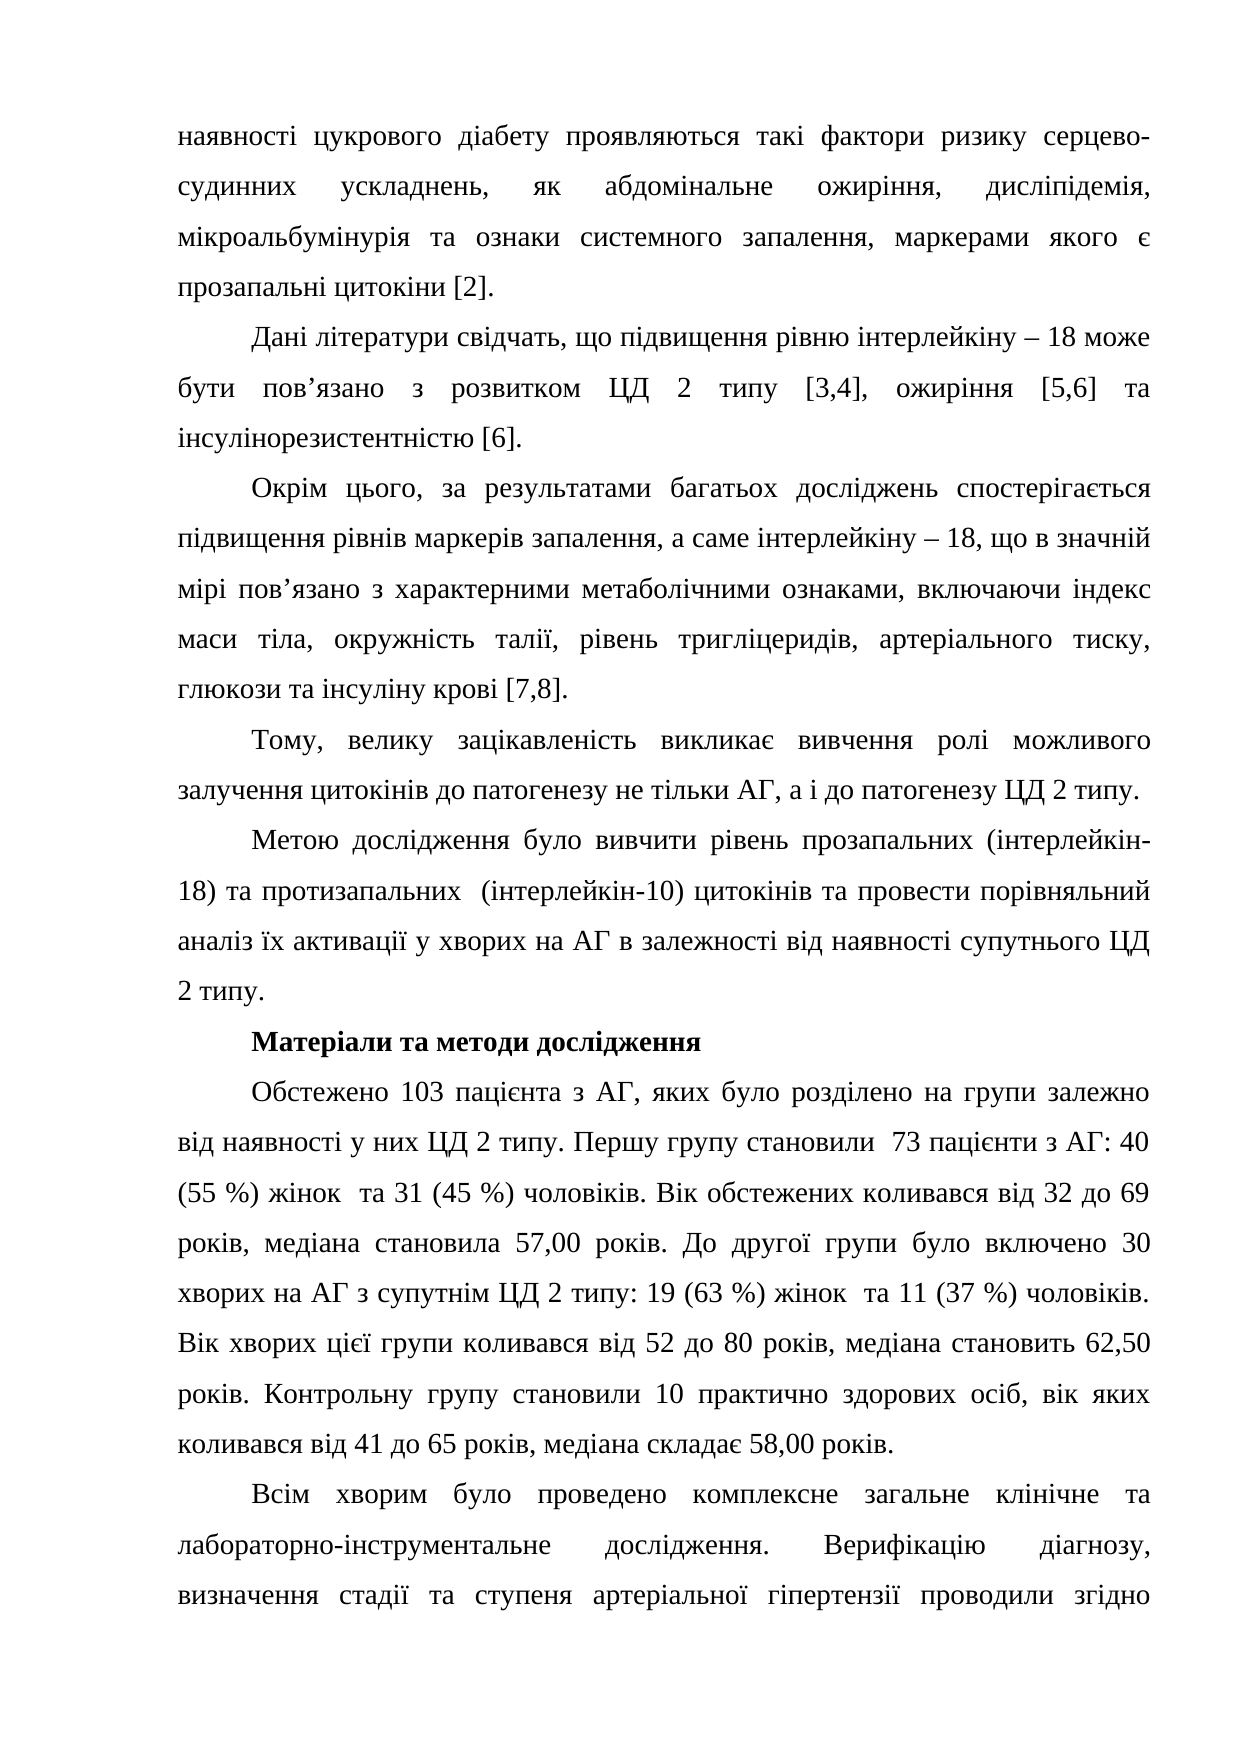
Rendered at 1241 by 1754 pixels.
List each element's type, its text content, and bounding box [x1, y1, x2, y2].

text Обстежено 103 пацієнта з АГ, яких було розділено на групи залежно від наявності у них ЦД 2 типу. Першу групу становили 73 пацієнти з АГ: 40 (55 %) жінок та 31 (45 %) чоловіків. Вік обстежених коливався від 32 до 69 років, медіана становила 57,00 років. До другої групи було включено 30 хворих на АГ з супутнім ЦД 2 типу: 19 (63 %) жінок та 11 (37 %) чоловіків. Вік хворих цієї групи коливався від 52 до 80 років, медіана становить 62,50 років. Контрольну групу становили 10 практично здорових осіб, вік яких коливався від 41 до 65 років, медіана складає 58,00 років. [177, 1074, 1152, 1460]
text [177, 118, 1152, 303]
text Дані літератури свідчать, що підвищення рівню інтерлейкіну – 18 може бути пов’язано з розвитком ЦД 2 типу [3,4], ожиріння [5,6] та інсулінорезистентністю [6]. [177, 319, 1152, 453]
text Матеріали та методи дослідження [177, 1024, 1152, 1057]
text Тому, велику зацікавленість викликає вивчення ролі можливого залучення цитокінів до патогенезу не тільки АГ, а і до патогенезу ЦД 2 типу. [177, 722, 1152, 806]
text Метою дослідження було вивчити рівень прозапальних (інтерлейкін-18) та протизапальних (інтерлейкін-10) цитокінів та провести порівняльний аналіз їх активації у хворих на АГ в залежності від наявності супутнього ЦД 2 типу. [177, 822, 1152, 1007]
text Окрім цього, за результатами багатьох досліджень спостерігається підвищення рівнів маркерів запалення, а саме інтерлейкіну – 18, що в значній мірі пов’язано з характерними метаболічними ознаками, включаючи індекс маси тіла, окружність талії, рівень тригліцеридів, артеріального тиску, глюкози та інсуліну крові [7,8]. [177, 470, 1152, 705]
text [177, 1477, 1152, 1611]
